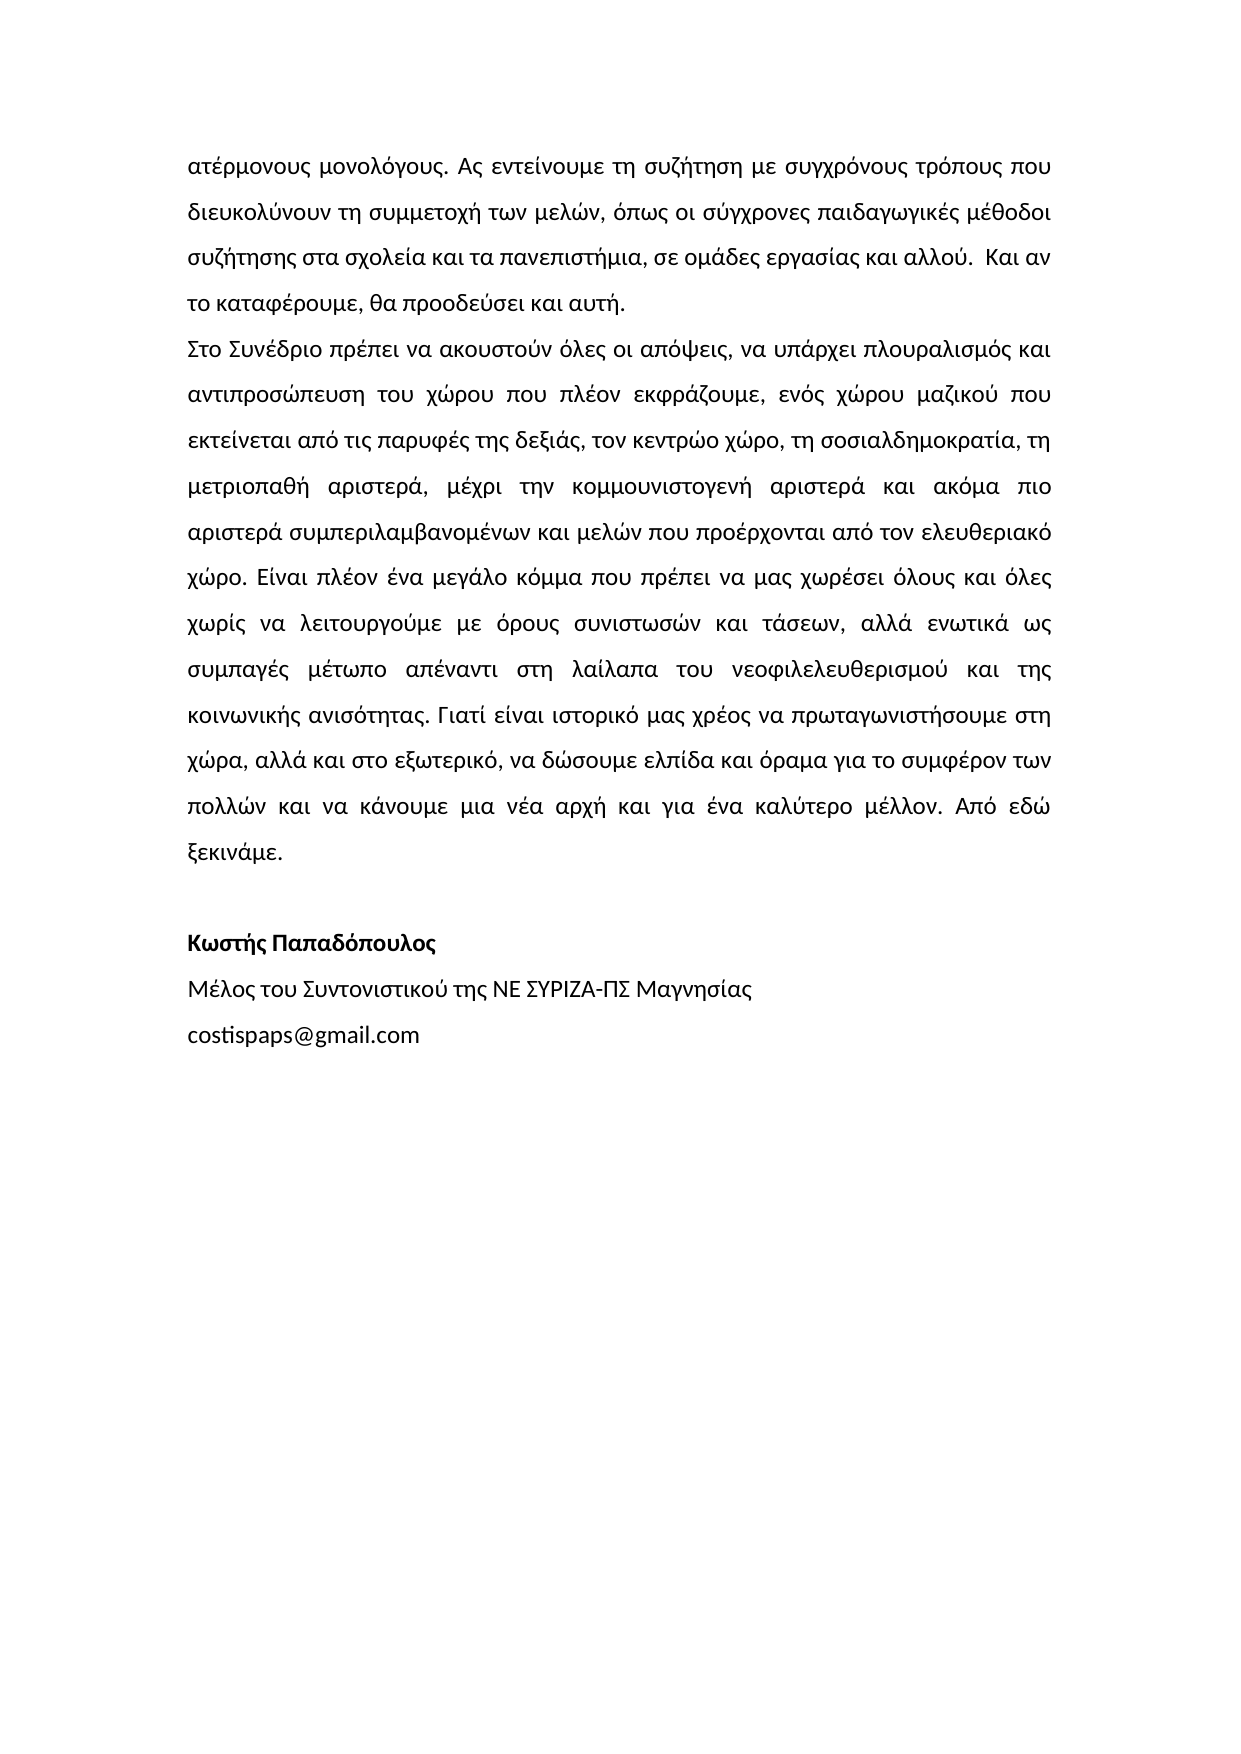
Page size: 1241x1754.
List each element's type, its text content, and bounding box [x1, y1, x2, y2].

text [187, 150, 1053, 318]
text Στο Συνέδριο πρέπει να ακουστούν όλες οι απόψεις, να υπάρχει πλουραλισμός και αντιπροσώπευση του χώρου που πλέον εκφράζουμε, ενός χώρου μαζικού που εκτείνεται από τις παρυφές της δεξιάς, τον κεντρώο χώρο, τη σοσιαλδημοκρατία, τη μετριοπαθή αριστερά, μέχρι την κομμουνιστογενή αριστερά και ακόμα πιο αριστερά συμπεριλαμβανομένων και μελών που προέρχονται από τον ελευθεριακό χώρο. Είναι πλέον ένα μεγάλο κόμμα που πρέπει να μας χωρέσει όλους και όλες χωρίς να λειτουργούμε με όρους συνιστωσών και τάσεων, αλλά ενωτικά ως συμπαγές μέτωπο απέναντι στη λαίλαπα του νεοφιλελευθερισμού και της κοινωνικής ανισότητας. Γιατί είναι ιστορικό μας χρέος να πρωταγωνιστήσουμε στη χώρα, αλλά και στο εξωτερικό, να δώσουμε ελπίδα και όραμα για το συμφέρον των πολλών και να κάνουμε μια νέα αρχή και για ένα καλύτερο μέλλον. Από εδώ ξεκινάμε. [187, 333, 1053, 866]
text Κωστής Παπαδόπουλος [187, 927, 1053, 958]
text Μέλος του Συντονιστικού της ΝΕ ΣΥΡΙΖΑ-ΠΣ Μαγνησίας [187, 973, 1053, 1004]
text costispaps@gmail.com [187, 1019, 1053, 1049]
